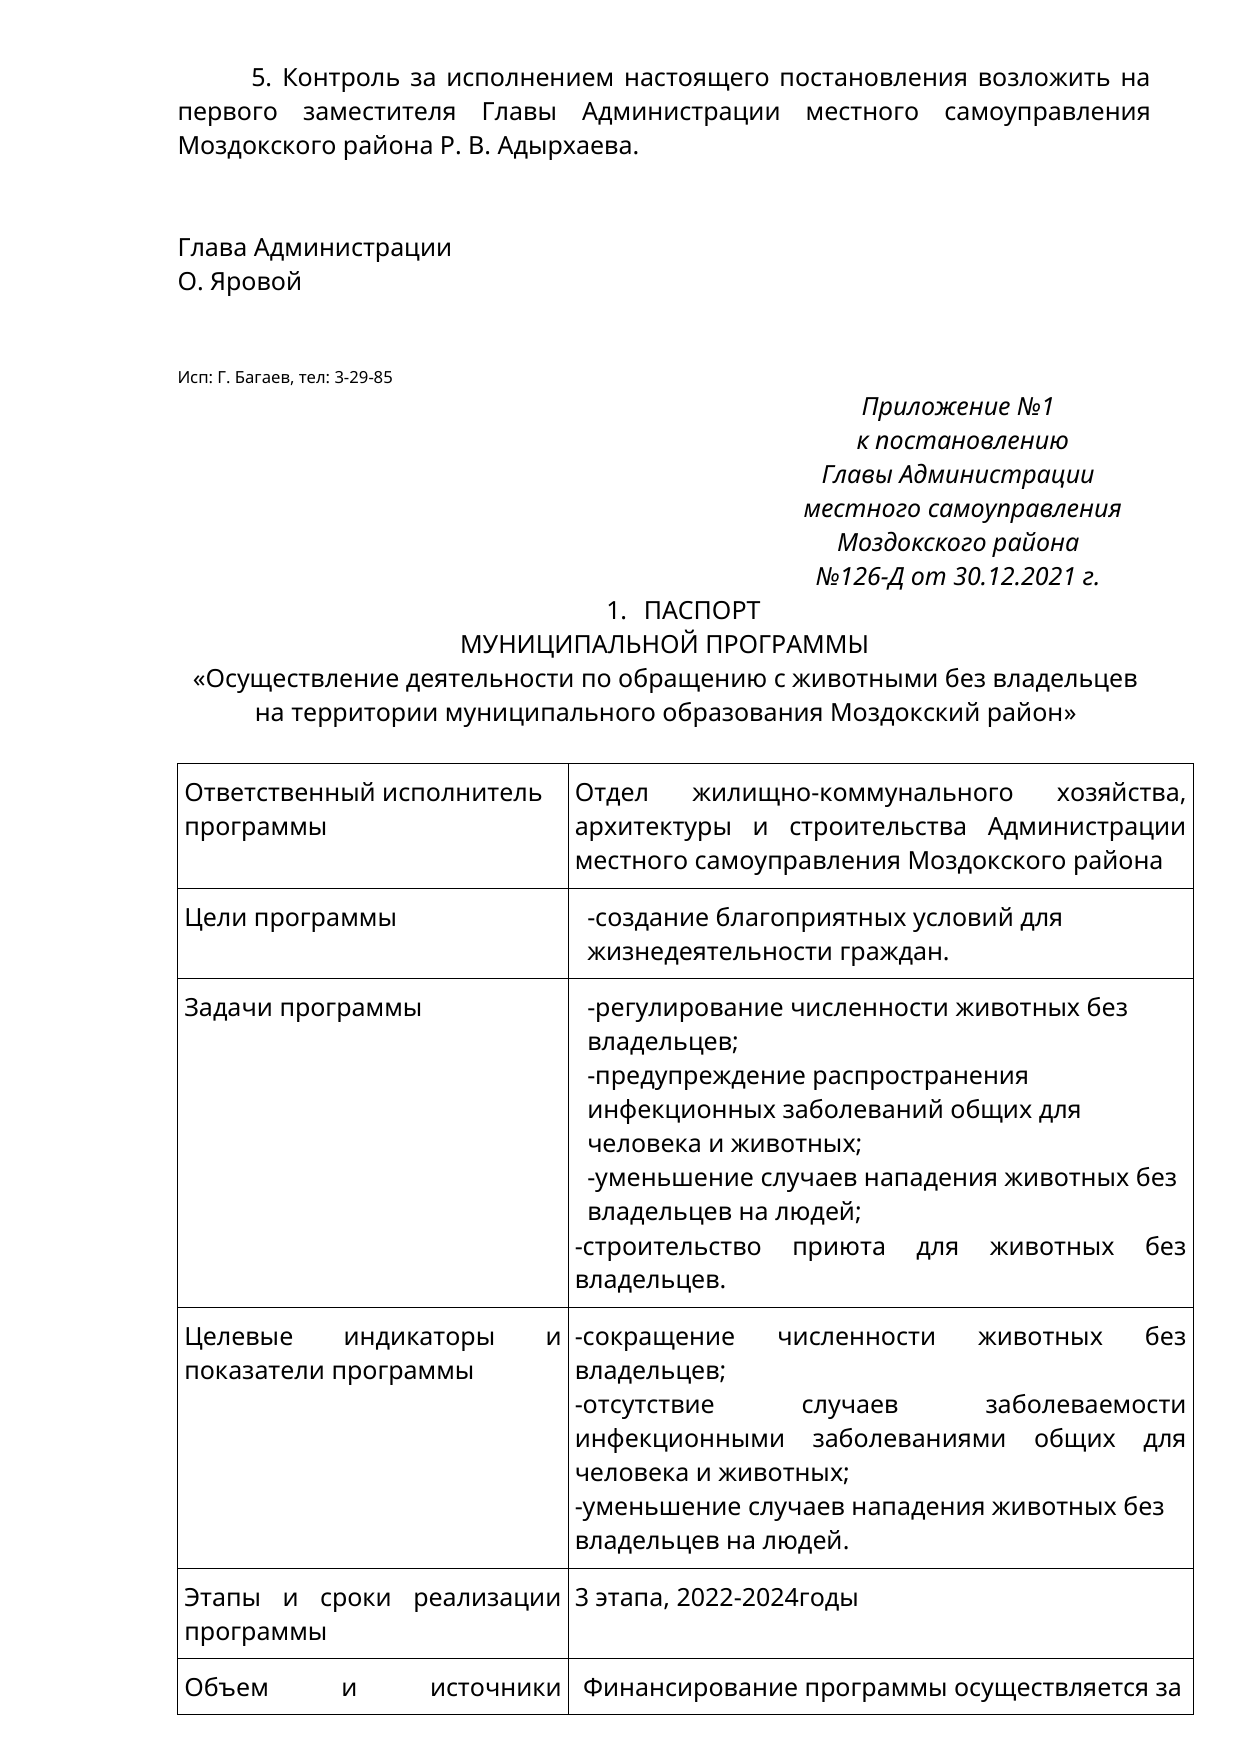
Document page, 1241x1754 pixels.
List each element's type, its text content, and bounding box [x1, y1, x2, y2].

text Главы Администрации [767, 457, 1152, 491]
text О. Яровой [177, 263, 1152, 298]
table_cell Задачи программы [178, 979, 568, 1307]
table_cell Цели программы [178, 889, 568, 978]
table_cell -сокращение численности животных без владельцев; -отсутствие случаев заболеваемости инфекционными заболеваниями общих для человека и животных; -уменьшение случаев нападения животных без владельцев на людей. [569, 1308, 1193, 1568]
text МУНИЦИПАЛЬНОЙ ПРОГРАММЫ [177, 627, 1152, 661]
text Моздокского района [767, 525, 1152, 559]
list ПАСПОРТ [215, 593, 1152, 627]
table_cell -создание благоприятных условий для жизнедеятельности граждан. [569, 889, 1193, 978]
table_header Ответственный исполнитель программы [178, 764, 568, 888]
table_cell -регулирование численности животных без владельцев; -предупреждение распространения инфекционных заболеваний общих для человека и животных; -уменьшение случаев нападения животных без владельцев на людей; -строительство приюта для животных без владельцев. [569, 979, 1193, 1307]
table_header Отдел жилищно-коммунального хозяйства, архитектуры и строительства Администрации местного самоуправления Моздокского района [569, 764, 1193, 888]
text 5. Контроль за исполнением настоящего постановления возложить на первого заместителя Главы Администрации местного самоуправления Моздокского района Р. В. Адырхаева. [177, 59, 1152, 161]
text Исп: Г. Багаев, тел: 3-29-85 [177, 366, 1152, 388]
table_cell Целевые индикаторы и показатели программы [178, 1308, 568, 1568]
text Приложение №1 [767, 388, 1152, 422]
text к постановлению [767, 422, 1152, 457]
text местного самоуправления [767, 491, 1152, 525]
text Глава Администрации [177, 229, 1152, 263]
text №126-Д от 30.12.2021 г. [767, 559, 1152, 593]
text «Осуществление деятельности по обращению с животными без владельцев на территории муниципального образования Моздокский район» [179, 661, 1152, 729]
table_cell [569, 1659, 1193, 1714]
table_cell Этапы и сроки реализации программы [178, 1569, 568, 1658]
table_cell 3 этапа, 2022-2024годы [569, 1569, 1193, 1658]
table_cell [178, 1659, 568, 1714]
